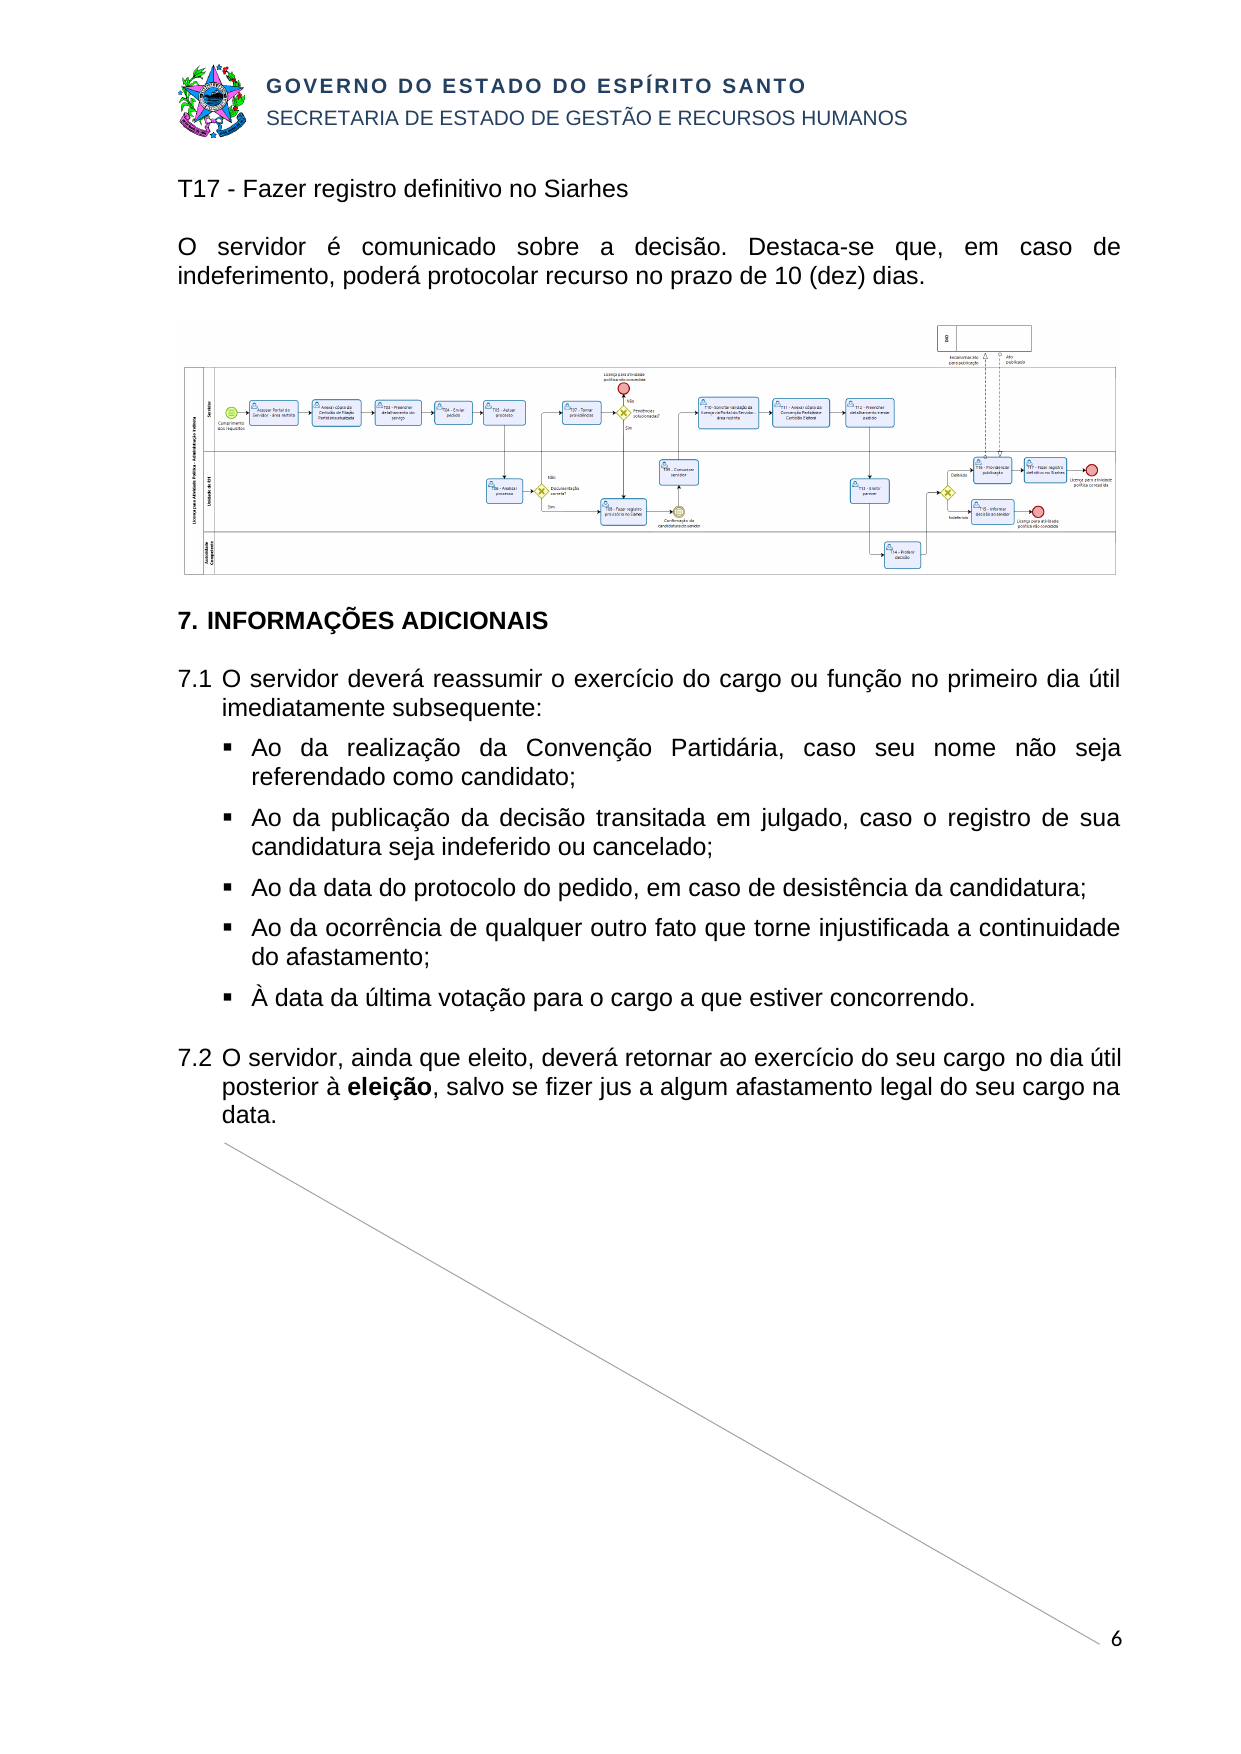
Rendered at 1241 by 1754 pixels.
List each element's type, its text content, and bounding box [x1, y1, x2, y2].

text O servidor é comunicado sobre a decisão. Destaca-se que, em caso de indeferimento, poderá protocolar recurso no prazo de 10 (dez) dias. [177, 232, 1122, 289]
text T17 - Fazer registro definitivo no Siarhes [177, 174, 1122, 203]
picture [177, 64, 247, 138]
list O servidor, ainda que eleito, deverá retornar ao exercício do seu cargo no dia útil posterior à eleição, salvo se fizer jus a algum afastamento legal do seu cargo na data. [177, 1043, 1122, 1129]
list Ao da ocorrência de qualquer outro fato que torne injustificada a continuidade do afastamento; [222, 913, 1122, 971]
list Ao da data do protocolo do pedido, em caso de desistência da candidatura; [222, 872, 1122, 901]
list INFORMAÇÕES ADICIONAIS [177, 606, 1122, 635]
list O servidor deverá reassumir o exercício do cargo ou função no primeiro dia útil imediatamente subsequente: [177, 664, 1122, 721]
list Ao da publicação da decisão transitada em julgado, caso o registro de sua candidatura seja indeferido ou cancelado; [222, 803, 1122, 861]
list À data da última votação para o cargo a que estiver concorrendo. [222, 983, 1122, 1012]
list Ao da realização da Convenção Partidária, caso seu nome não seja referendado como candidato; [222, 733, 1122, 791]
picture [177, 318, 1123, 578]
